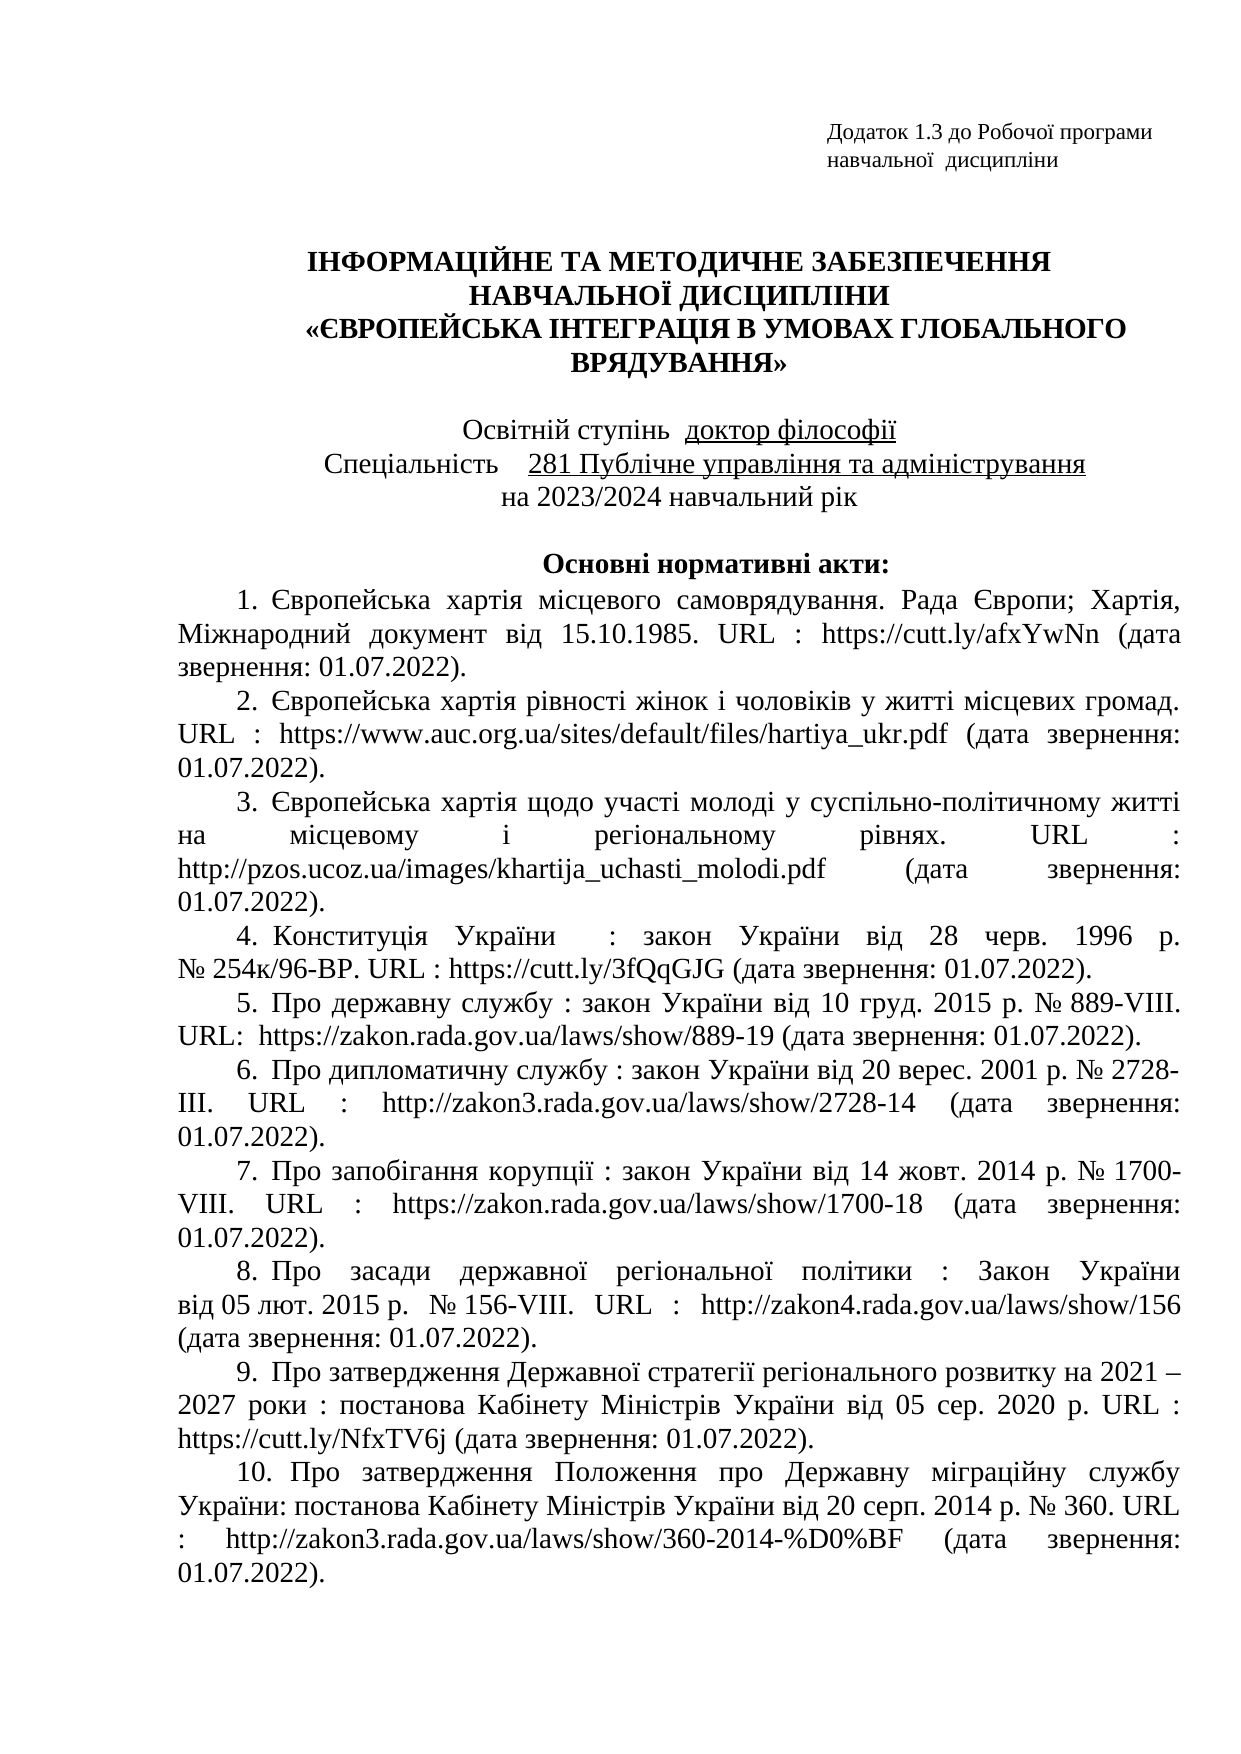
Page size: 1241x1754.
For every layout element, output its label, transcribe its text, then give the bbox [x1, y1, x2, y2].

text на 2023/2024 навчальний рік [177, 479, 1181, 513]
text НАВЧАЛЬНОЇ ДИСЦИПЛІНИ [177, 278, 1181, 312]
list Про державну службу : закон України від 10 груд. 2015 р. № 889-VIII. URL: https://zakon.rada.gov.ua/laws/show/889-19 (дата звернення: 01.07.2022). [177, 985, 1181, 1052]
text Освітній ступінь доктор філософії [177, 412, 1181, 446]
list Європейська хартія щодо участі молоді у суспільно-політичному житті на місцевому і регіональному рівнях. URL : http://pzos.ucoz.ua/images/khartija_uchasti_molodi.pdf (дата звернення: 01.07.2022). [177, 784, 1181, 918]
list Про засади державної регіональної політики : Закон України від 05 лют. 2015 р. № 156-VIII. URL : http://zakon4.rada.gov.ua/laws/show/156 (дата звернення: 01.07.2022). [177, 1253, 1181, 1354]
text Додаток 1.3 до Робочої програми навчальної дисципліни [827, 118, 1181, 173]
text ІНФОРМАЦІЙНЕ ТА МЕТОДИЧНЕ ЗАБЕЗПЕЧЕННЯ [177, 244, 1181, 278]
text «ЄВРОПЕЙСЬКА ІНТЕГРАЦІЯ В УМОВАХ ГЛОБАЛЬНОГО ВРЯДУВАННЯ» [177, 312, 1181, 379]
list Про запобігання корупції : закон України від 14 жовт. 2014 р. № 1700-VIII. URL : https://zakon.rada.gov.ua/laws/show/1700-18 (дата звернення: 01.07.2022). [177, 1153, 1181, 1253]
list Конституція України : закон України від 28 черв. 1996 р. № 254к/96-ВР. URL : https://cutt.ly/3fQqGJG (дата звернення: 01.07.2022). [177, 918, 1181, 985]
list Про дипломатичну службу : закон України від 20 верес. 2001 р. № 2728-III. URL : http://zakon3.rada.gov.ua/laws/show/2728-14 (дата звернення: 01.07.2022). [177, 1052, 1181, 1153]
text Спеціальність 281 Публічне управління та адміністрування [177, 446, 1181, 479]
list Про затвердження Положення про Державну міграційну службу України: постанова Кабінету Міністрів України від 20 серп. 2014 р. № 360. URL : http://zakon3.rada.gov.ua/laws/show/360-2014-%D0%BF (дата звернення: 01.07.2022). [177, 1454, 1181, 1589]
list Європейська хартія місцевого самоврядування. Рада Європи; Хартія, Міжнародний документ від 15.10.1985. URL : https://cutt.ly/afxYwNn (дата звернення: 01.07.2022). [177, 582, 1181, 683]
text Основні нормативні акти: [177, 546, 1181, 580]
list Європейська хартія рівності жінок і чоловіків у житті місцевих громад. URL : https://www.auc.org.ua/sites/default/files/hartiya_ukr.pdf (дата звернення: 01.07.2022). [177, 683, 1181, 784]
list Про затвердження Державної стратегії регіонального розвитку на 2021 – 2027 роки : постанова Кабінету Міністрів України від 05 сер. 2020 р. URL : https://cutt.ly/NfxTV6j (дата звернення: 01.07.2022). [177, 1354, 1181, 1454]
